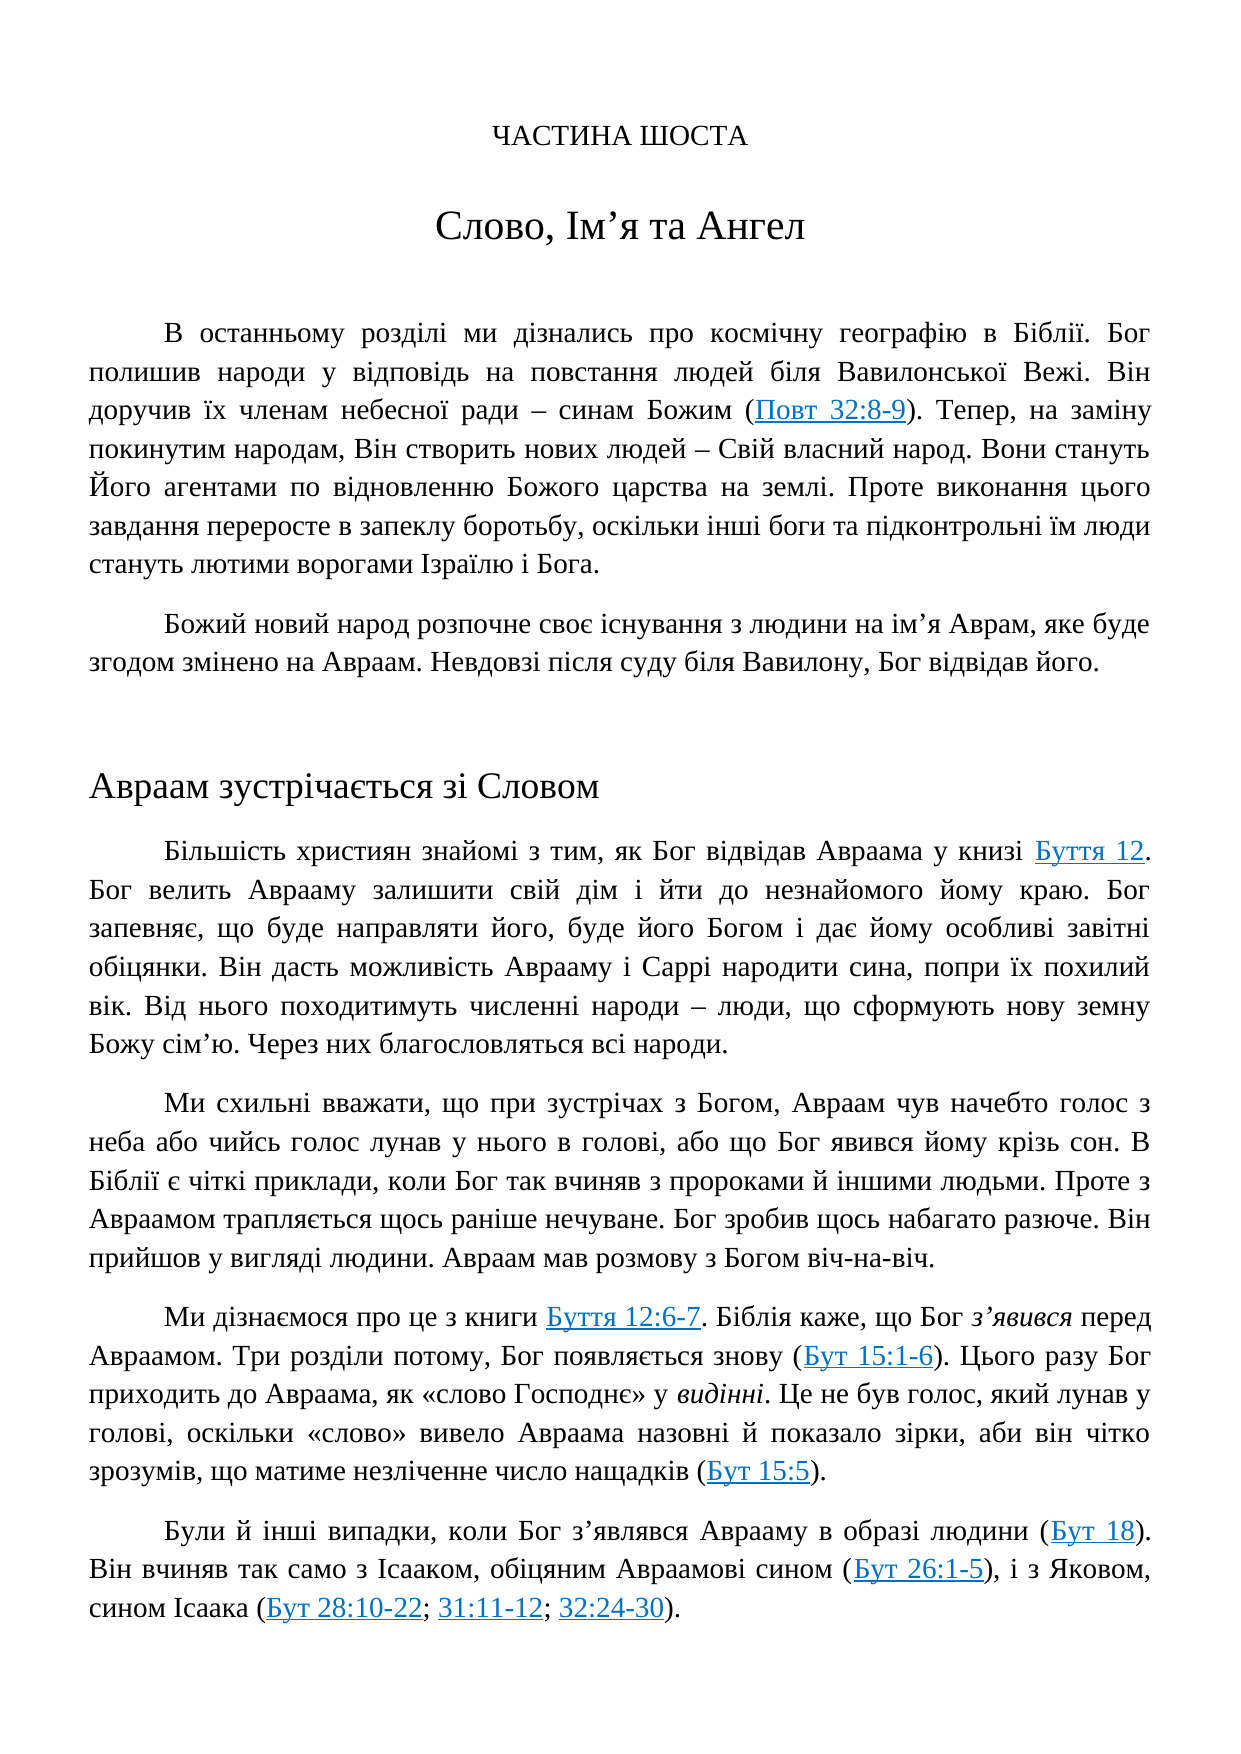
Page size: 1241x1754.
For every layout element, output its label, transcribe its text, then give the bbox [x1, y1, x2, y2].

text Ми дізнаємося про це з книги Буття 12:6-7. Біблія каже, що Бог з’явився перед Авраамом. Три розділи потому, Бог появляється знову (Бут 15:1-6). Цього разу Бог приходить до Авраама, як «слово Господнє» у видінні. Це не був голос, який лунав у голові, оскільки «слово» вивело Авраама назовні й показало зірки, аби він чітко зрозумів, що матиме незліченне число нащадків (Бут 15:5). [89, 1299, 1152, 1487]
text Божий новий народ розпочне своє існування з людини на ім’я Аврам, яке буде згодом змінено на Авраам. Невдовзі після суду біля Вавилону, Бог відвідав його. [89, 606, 1152, 678]
text ЧАСТИНА ШОСТА [89, 118, 1152, 152]
text Слово, Ім’я та Ангел [89, 201, 1152, 249]
text Авраам зустрічається зі Словом [89, 763, 1152, 806]
text Ми схильні вважати, що при зустрічах з Богом, Авраам чув начебто голос з неба або чийсь голос лунав у нього в голові, або що Бог явився йому крізь сон. В Біблії є чіткі приклади, коли Бог так вчиняв з пророками й іншими людьми. Проте з Авраамом трапляється щось раніше нечуване. Бог зробив щось набагато разюче. Він прийшов у вигляді людини. Авраам мав розмову з Богом віч-на-віч. [89, 1086, 1152, 1273]
text Були й інші випадки, коли Бог з’являвся Аврааму в образі людини (Бут 18). Він вчиняв так само з Ісааком, обіцяним Авраамові сином (Бут 26:1-5), і з Яковом, сином Ісаака (Бут 28:10-22; 31:11-12; 32:24-30). [89, 1513, 1152, 1623]
text Більшість християн знайомі з тим, як Бог відвідав Авраама у книзі Буття 12. Бог велить Аврааму залишити свій дім і йти до незнайомого йому краю. Бог запевняє, що буде направляти його, буде його Богом і дає йому особливі завітні обіцянки. Він дасть можливість Аврааму і Саррі народити сина, попри їх похилий вік. Від нього походитимуть численні народи – люди, що сформують нову земну Божу сім’ю. Через них благословляться всі народи. [89, 833, 1152, 1060]
text В останньому розділі ми дізнались про космічну географію в Біблії. Бог полишив народи у відповідь на повстання людей біля Вавилонської Вежі. Він доручив їх членам небесної ради – синам Божим (Повт 32:8-9). Тепер, на заміну покинутим народам, Він створить нових людей – Свій власний народ. Вони стануть Його агентами по відновленню Божого царства на землі. Проте виконання цього завдання переросте в запеклу боротьбу, оскільки інші боги та підконтрольні їм люди стануть лютими ворогами Ізраїлю і Бога. [89, 315, 1152, 580]
